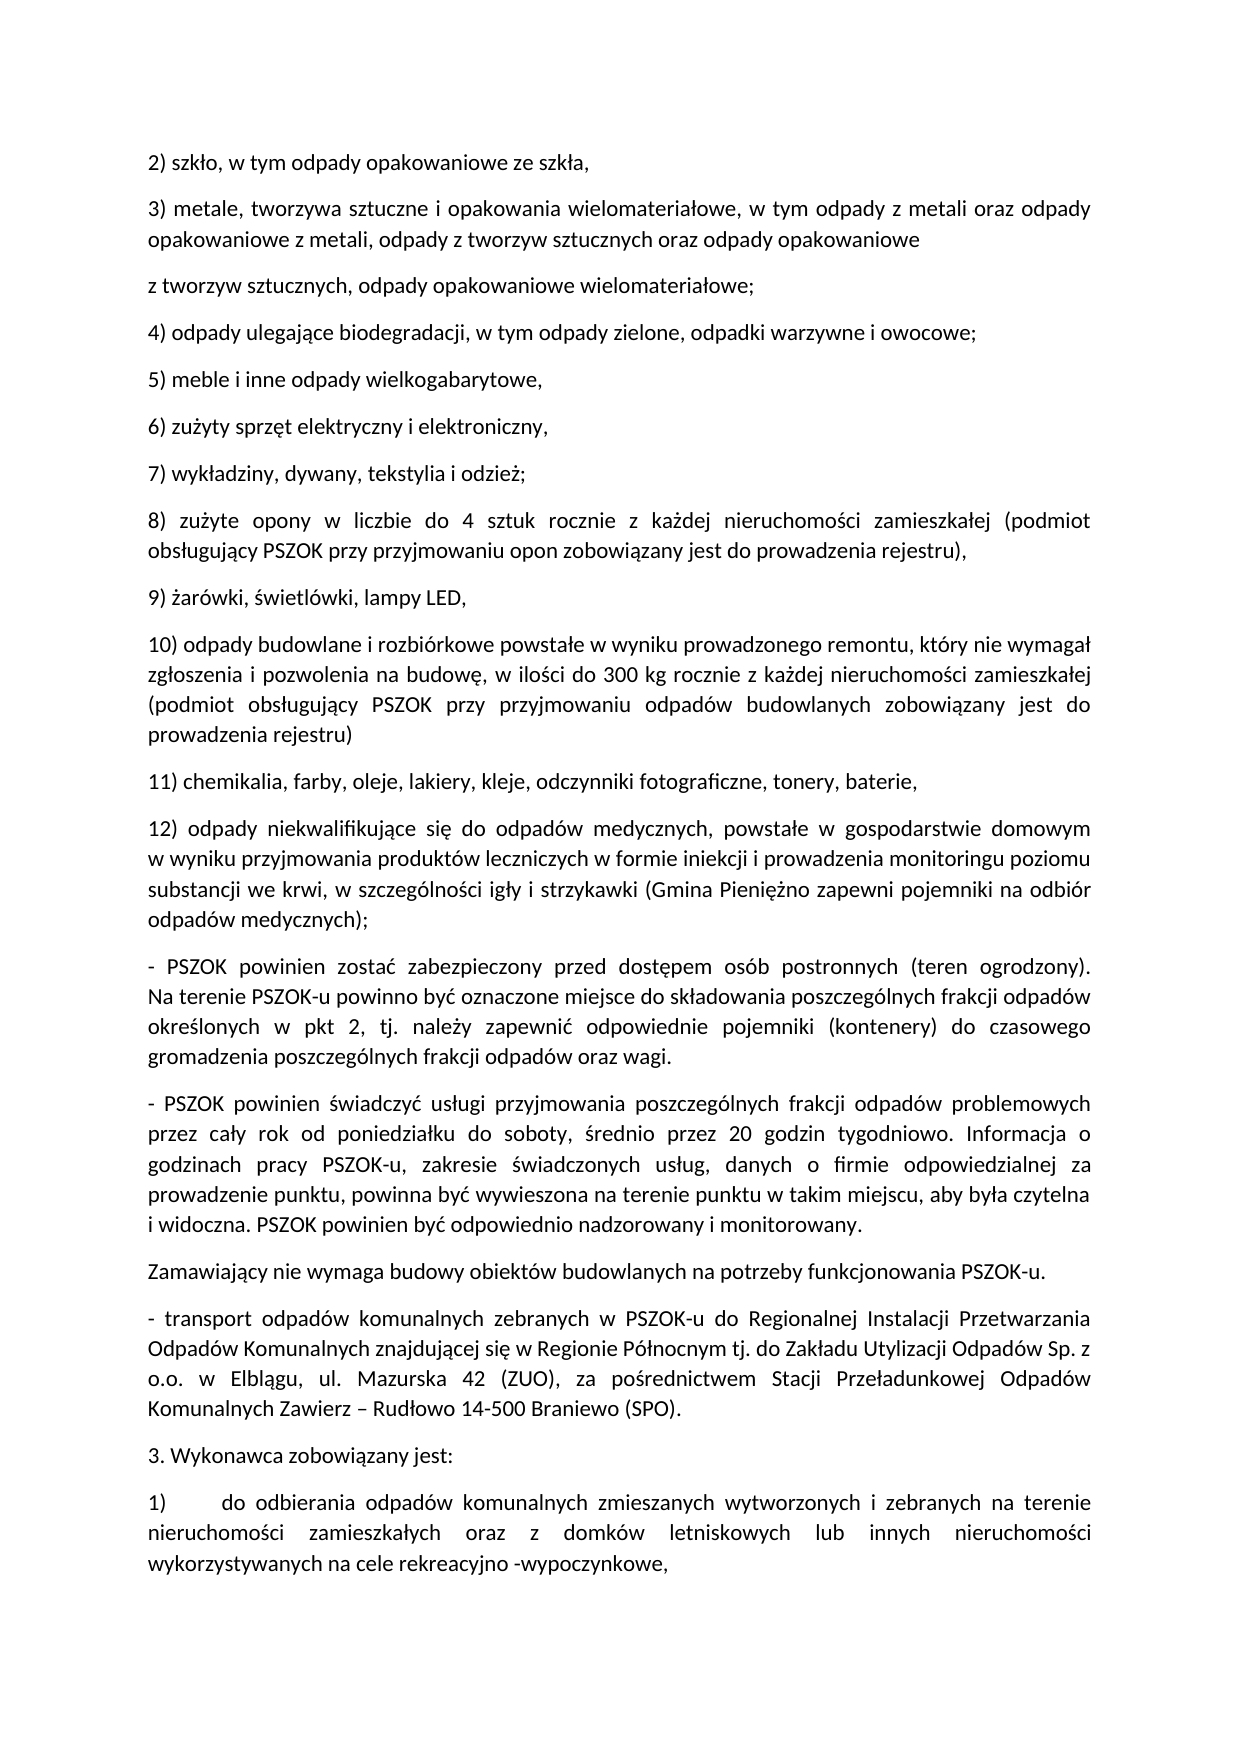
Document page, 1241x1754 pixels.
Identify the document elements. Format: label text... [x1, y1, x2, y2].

text 10) odpady budowlane i rozbiórkowe powstałe w wyniku prowadzonego remontu, który nie wymagał zgłoszenia i pozwolenia na budowę, w ilości do 300 kg rocznie z każdej nieruchomości zamieszkałej (podmiot obsługujący PSZOK przy przyjmowaniu odpadów budowlanych zobowiązany jest do prowadzenia rejestru) [148, 630, 1093, 748]
text 1) do odbierania odpadów komunalnych zmieszanych wytworzonych i zebranych na terenie nieruchomości zamieszkałych oraz z domków letniskowych lub innych nieruchomości wykorzystywanych na cele rekreacyjno -wypoczynkowe, [148, 1488, 1093, 1577]
text - PSZOK powinien zostać zabezpieczony przed dostępem osób postronnych (teren ogrodzony). Na terenie PSZOK-u powinno być oznaczone miejsce do składowania poszczególnych frakcji odpadów określonych w pkt 2, tj. należy zapewnić odpowiednie pojemniki (kontenery) do czasowego gromadzenia poszczególnych frakcji odpadów oraz wagi. [148, 952, 1093, 1070]
text 2) szkło, w tym odpady opakowaniowe ze szkła, [148, 148, 1093, 176]
text 3. Wykonawca zobowiązany jest: [148, 1441, 1093, 1469]
text 4) odpady ulegające biodegradacji, w tym odpady zielone, odpadki warzywne i owocowe; [148, 318, 1093, 346]
text 7) wykładziny, dywany, tekstylia i odzież; [148, 459, 1093, 487]
text 11) chemikalia, farby, oleje, lakiery, kleje, odczynniki fotograficzne, tonery, baterie, [148, 767, 1093, 795]
text 5) meble i inne odpady wielkogabarytowe, [148, 365, 1093, 393]
text Zamawiający nie wymaga budowy obiektów budowlanych na potrzeby funkcjonowania PSZOK-u. [148, 1257, 1093, 1285]
text 9) żarówki, świetlówki, lampy LED, [148, 583, 1093, 611]
text 12) odpady niekwalifikujące się do odpadów medycznych, powstałe w gospodarstwie domowym w wyniku przyjmowania produktów leczniczych w formie iniekcji i prowadzenia monitoringu poziomu substancji we krwi, w szczególności igły i strzykawki (Gmina Pieniężno zapewni pojemniki na odbiór odpadów medycznych); [148, 814, 1093, 933]
text 8) zużyte opony w liczbie do 4 sztuk rocznie z każdej nieruchomości zamieszkałej (podmiot obsługujący PSZOK przy przyjmowaniu opon zobowiązany jest do prowadzenia rejestru), [148, 506, 1093, 564]
text - PSZOK powinien świadczyć usługi przyjmowania poszczególnych frakcji odpadów problemowych przez cały rok od poniedziałku do soboty, średnio przez 20 godzin tygodniowo. Informacja o godzinach pracy PSZOK-u, zakresie świadczonych usług, danych o firmie odpowiedzialnej za prowadzenie punktu, powinna być wywieszona na terenie punktu w takim miejscu, aby była czytelna i widoczna. PSZOK powinien być odpowiednio nadzorowany i monitorowany. [148, 1089, 1093, 1238]
text - transport odpadów komunalnych zebranych w PSZOK-u do Regionalnej Instalacji Przetwarzania Odpadów Komunalnych znajdującej się w Regionie Północnym tj. do Zakładu Utylizacji Odpadów Sp. z o.o. w Elblągu, ul. Mazurska 42 (ZUO), za pośrednictwem Stacji Przeładunkowej Odpadów Komunalnych Zawierz – Rudłowo 14-500 Braniewo (SPO). [148, 1304, 1093, 1422]
text 6) zużyty sprzęt elektryczny i elektroniczny, [148, 412, 1093, 440]
text 3) metale, tworzywa sztuczne i opakowania wielomateriałowe, w tym odpady z metali oraz odpady opakowaniowe z metali, odpady z tworzyw sztucznych oraz odpady opakowaniowe [148, 194, 1093, 253]
text z tworzyw sztucznych, odpady opakowaniowe wielomateriałowe; [148, 272, 1093, 299]
